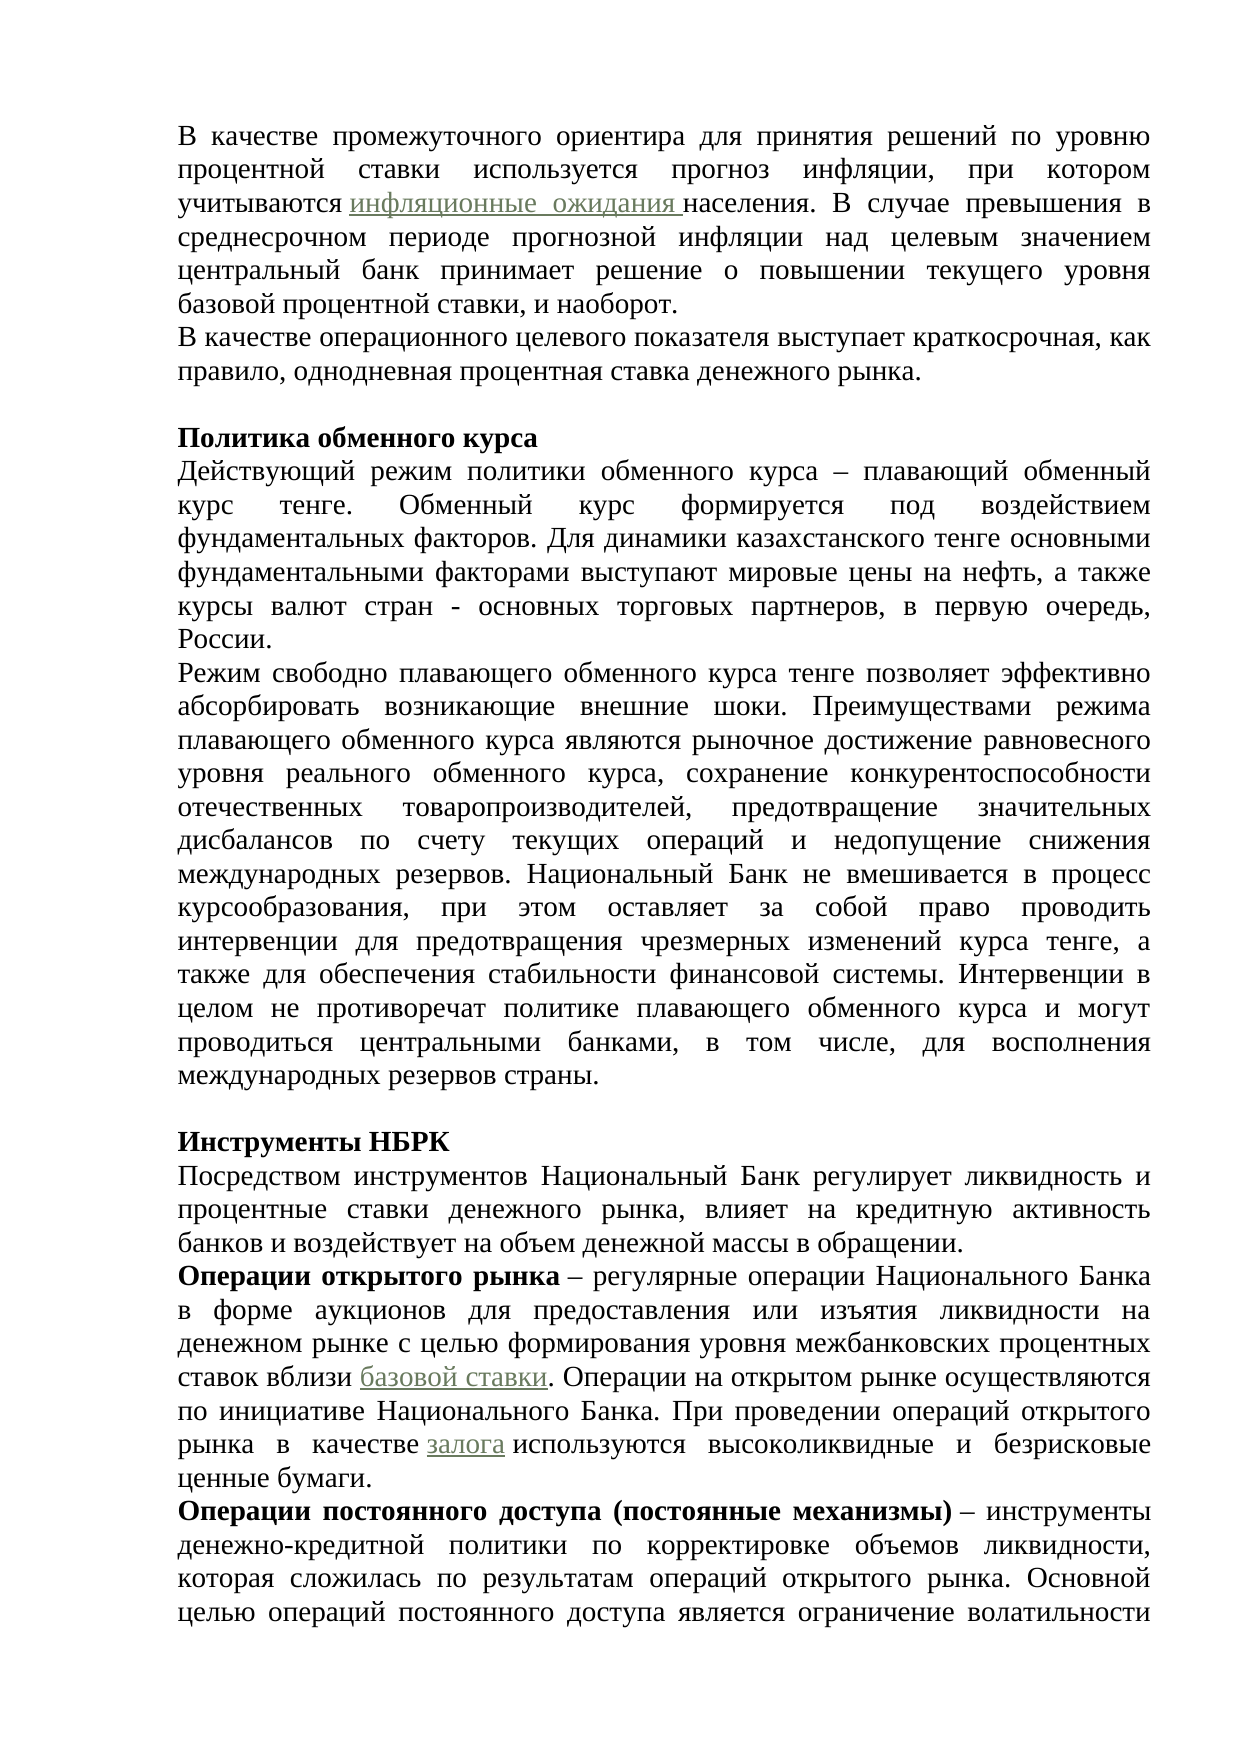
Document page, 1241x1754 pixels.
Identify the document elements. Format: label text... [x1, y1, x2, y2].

text Политика обменного курса [177, 420, 1152, 453]
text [177, 1493, 1152, 1627]
text Действующий режим политики обменного курса – плавающий обменный курс тенге. Обменный курс формируется под воздействием фундаментальных факторов. Для динамики казахстанского тенге основными фундаментальными факторами выступают мировые цены на нефть, а также курсы валют стран - основных торговых партнеров, в первую очередь, России. [177, 453, 1152, 655]
text Операции открытого рынка – регулярные операции Национального Банка в форме аукционов для предоставления или изъятия ликвидности на денежном рынке с целью формирования уровня межбанковских процентных ставок вблизи базовой ставки. Операции на открытом рынке осуществляются по инициативе Национального Банка. При проведении операций открытого рынка в качестве залога используются высоколиквидные и безрисковые ценные бумаги. [177, 1258, 1152, 1493]
text Посредством инструментов Национальный Банк регулирует ликвидность и процентные ставки денежного рынка, влияет на кредитную активность банков и воздействует на объем денежной массы в обращении. [177, 1158, 1152, 1258]
text Режим свободно плавающего обменного курса тенге позволяет эффективно абсорбировать возникающие внешние шоки. Преимуществами режима плавающего обменного курса являются рыночное достижение равновесного уровня реального обменного курса, сохранение конкурентоспособности отечественных товаропроизводителей, предотвращение значительных дисбалансов по счету текущих операций и недопущение снижения международных резервов. Национальный Банк не вмешивается в процесс курсообразования, при этом оставляет за собой право проводить интервенции для предотвращения чрезмерных изменений курса тенге, а также для обеспечения стабильности финансовой системы. Интервенции в целом не противоречат политике плавающего обменного курса и могут проводиться центральными банками, в том числе, для восполнения международных резервов страны. [177, 655, 1152, 1091]
text В качестве промежуточного ориентира для принятия решений по уровню процентной ставки используется прогноз инфляции, при котором учитываются инфляционные ожидания населения. В случае превышения в среднесрочном периоде прогнозной инфляции над целевым значением центральный банк принимает решение о повышении текущего уровня базовой процентной ставки, и наоборот. [177, 118, 1152, 319]
text В качестве операционного целевого показателя выступает краткосрочная, как правило, однодневная процентная ставка денежного рынка. [177, 319, 1152, 386]
text Инструменты НБРК [177, 1124, 1152, 1158]
